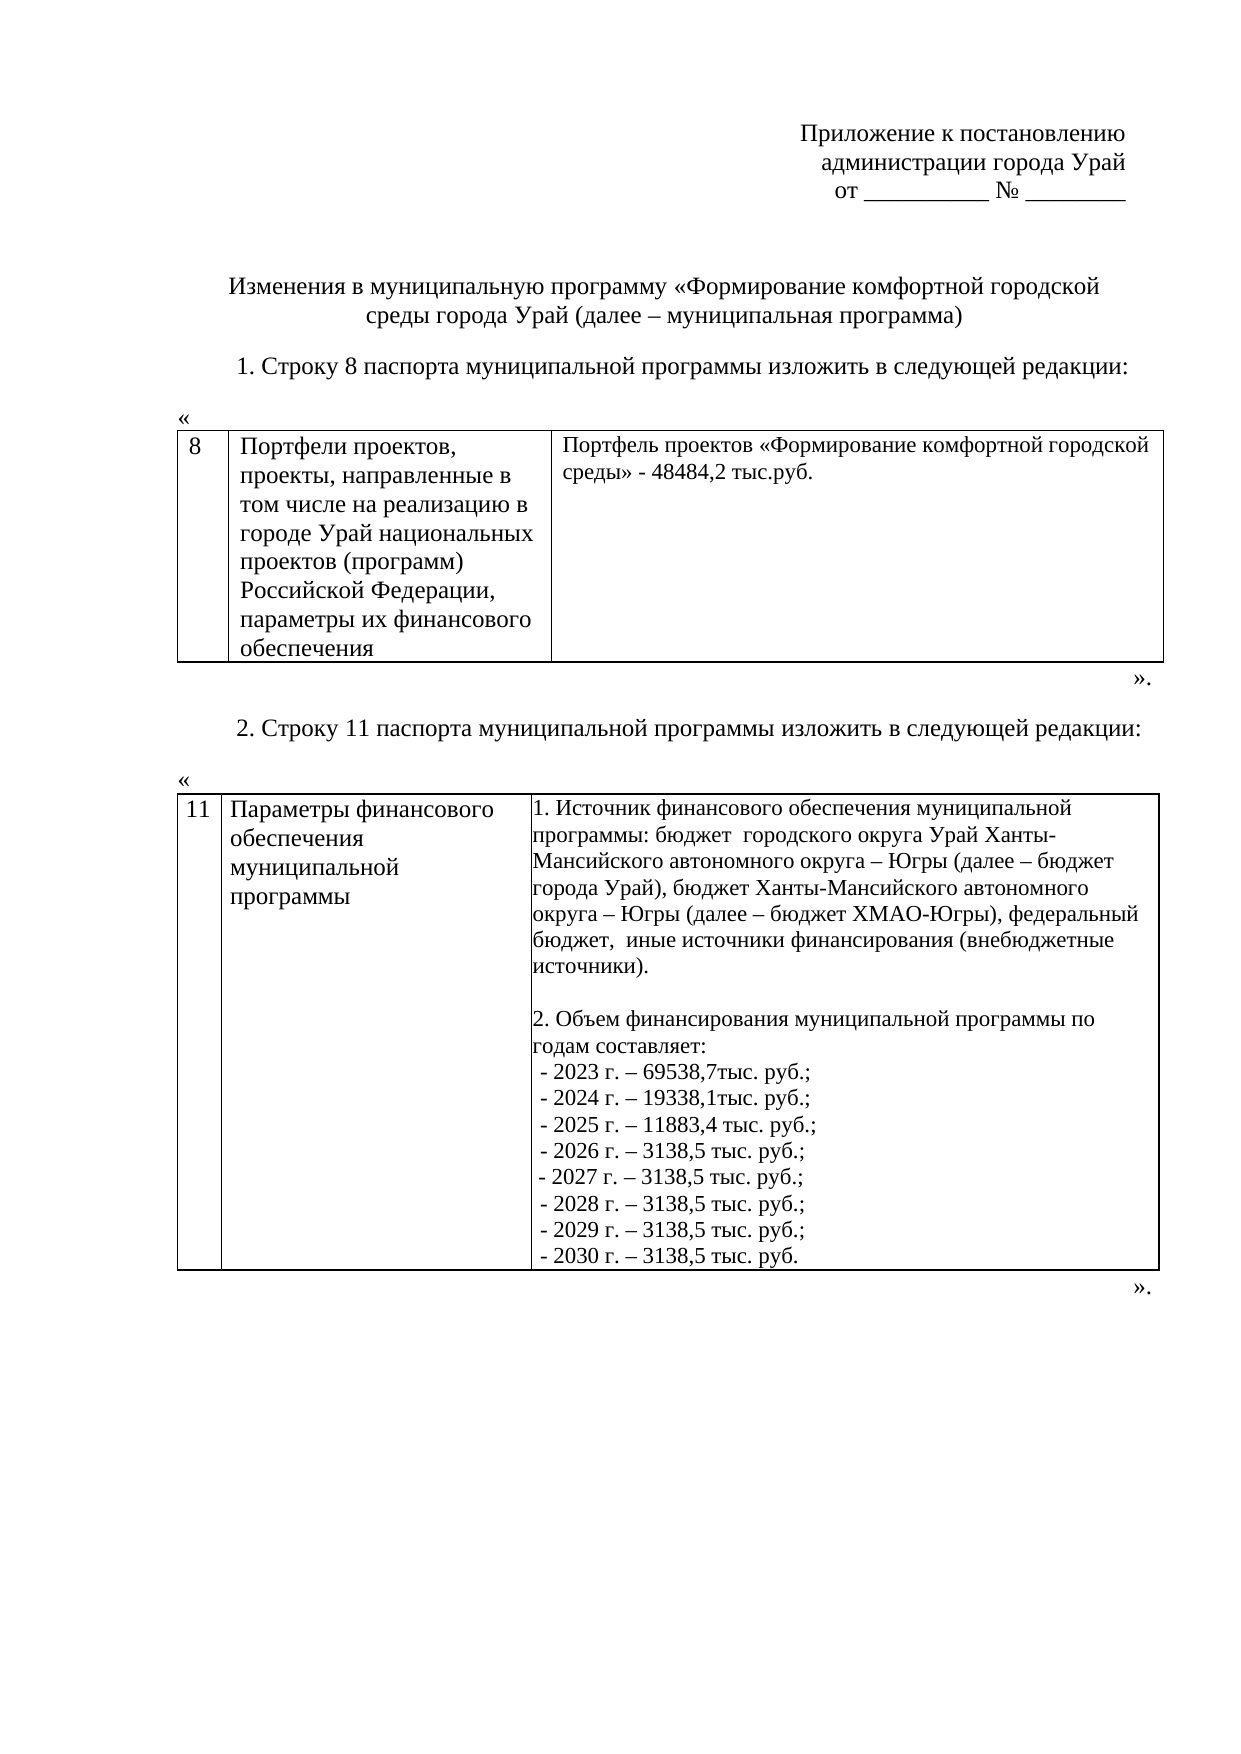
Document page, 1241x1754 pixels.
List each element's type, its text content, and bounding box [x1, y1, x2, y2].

table_header Параметры финансового обеспечения муниципальной программы [222, 795, 531, 1269]
text « [177, 402, 1152, 430]
table_header 8 [178, 431, 228, 661]
text 2. Строку 11 паспорта муниципальной программы изложить в следующей редакции: [177, 713, 1152, 742]
text ». [177, 663, 1152, 691]
text Изменения в муниципальную программу «Формирование комфортной городской среды города Урай (далее – муниципальная программа) [221, 271, 1107, 329]
text « [177, 764, 1152, 793]
text ». [177, 1271, 1152, 1299]
text 1. Строку 8 паспорта муниципальной программы изложить в следующей редакции: [177, 351, 1152, 379]
table_header Портфель проектов «Формирование комфортной городской среды» - 48484,2 тыс.руб. [552, 431, 1163, 661]
table_header 1. Источник финансового обеспечения муниципальной программы: бюджет городского округа Урай Ханты-Мансийского автономного округа – Югры (далее – бюджет города Урай), бюджет Ханты-Мансийского автономного округа – Югры (далее – бюджет ХМАО-Югры), федеральный бюджет, иные источники финансирования (внебюджетные источники). 2. Объем финансирования муниципальной программы по годам составляет: - 2023 г. – 69538,7тыс. руб.; - 2024 г. – 19338,1тыс. руб.; - 2025 г. – 11883,4 тыс. руб.; - 2026 г. – 3138,5 тыс. руб.; - 2027 г. – 3138,5 тыс. руб.; - 2028 г. – 3138,5 тыс. руб.; - 2029 г. – 3138,5 тыс. руб.; - 2030 г. – 3138,5 тыс. руб. [532, 795, 1158, 1269]
table_header Портфели проектов, проекты, направленные в том числе на реализацию в городе Урай национальных проектов (программ) Российской Федерации, параметры их финансового обеспечения [229, 431, 551, 661]
table_header 11 [178, 795, 221, 1269]
text Приложение к постановлению администрации города Урай от __________ № ________ [782, 118, 1125, 204]
